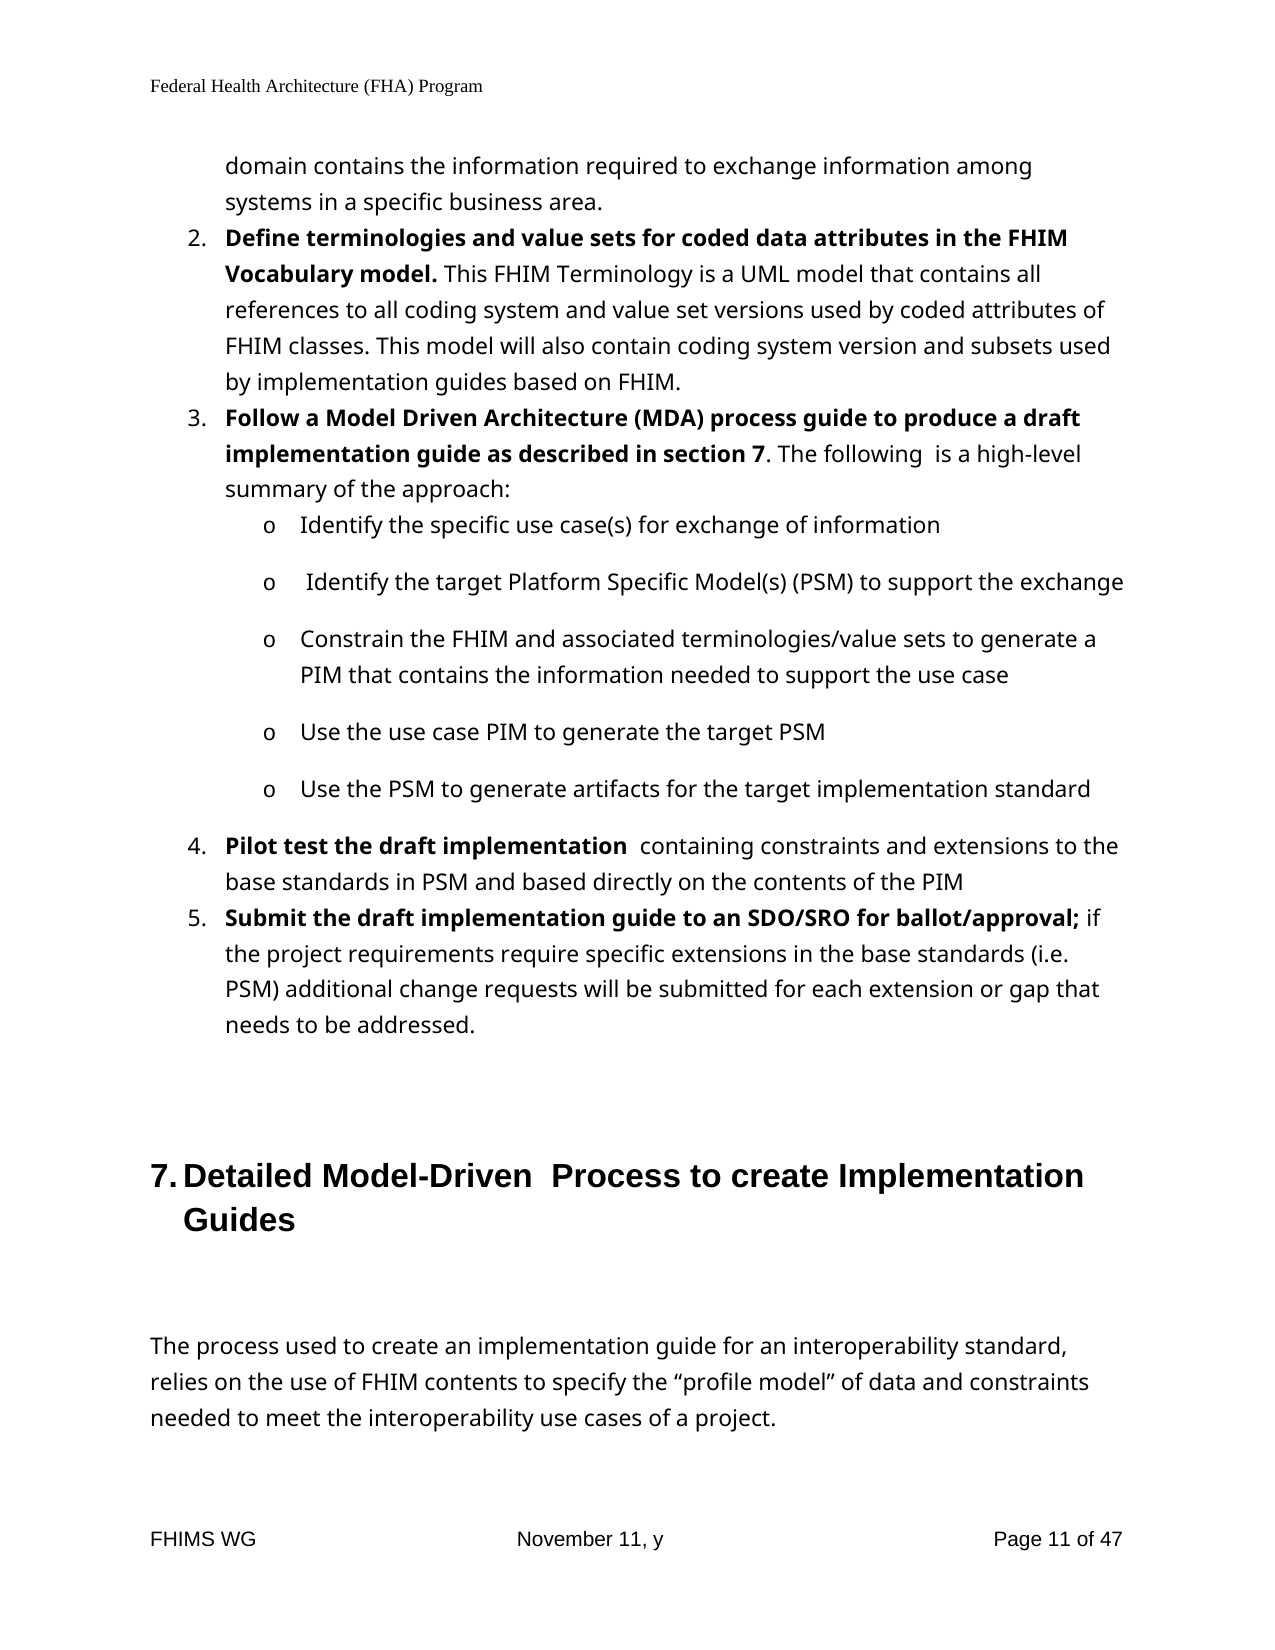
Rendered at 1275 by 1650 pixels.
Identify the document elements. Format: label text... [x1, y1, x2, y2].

list Follow a Model Driven Architecture (MDA) process guide to produce a draft implementation guide as described in section 7. The following is a high-level summary of the approach: [187, 443, 1125, 546]
list Submit the draft implementation guide to an SDO/SRO for ballot/approval; if the project requirements require specific extensions in the base standards (i.e. PSM) additional change requests will be submitted for each extension or gap that needs to be addressed. [187, 985, 1125, 1124]
list Constrain the FHIM and associated terminologies/value sets to generate a PIM that contains the information needed to support the use case [262, 686, 1125, 753]
list Use the use case PIM to generate the target PSM [262, 778, 1125, 810]
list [187, 150, 1125, 217]
list Use the PSM to generate artifacts for the target implementation standard [262, 835, 1125, 867]
list Define terminologies and value sets for coded data attributes in the FHIM Vocabulary model. This FHIM Terminology is a UML model that contains all references to all coding system and value set versions used by coded attributes of FHIM classes. This model will also contain coding system version and subsets used by implementation guides based on FHIM. [187, 243, 1125, 418]
list Identify the specific use case(s) for exchange of information [262, 572, 1125, 603]
list Identify the target Platform Specific Model(s) (PSM) to support the exchange [262, 629, 1125, 660]
list Pilot test the draft implementation containing constraints and extensions to the base standards in PSM and based directly on the contents of the PIM [187, 892, 1125, 959]
subtitle Detailed Model-Driven Process to create Implementation Guides [150, 1260, 1125, 1343]
